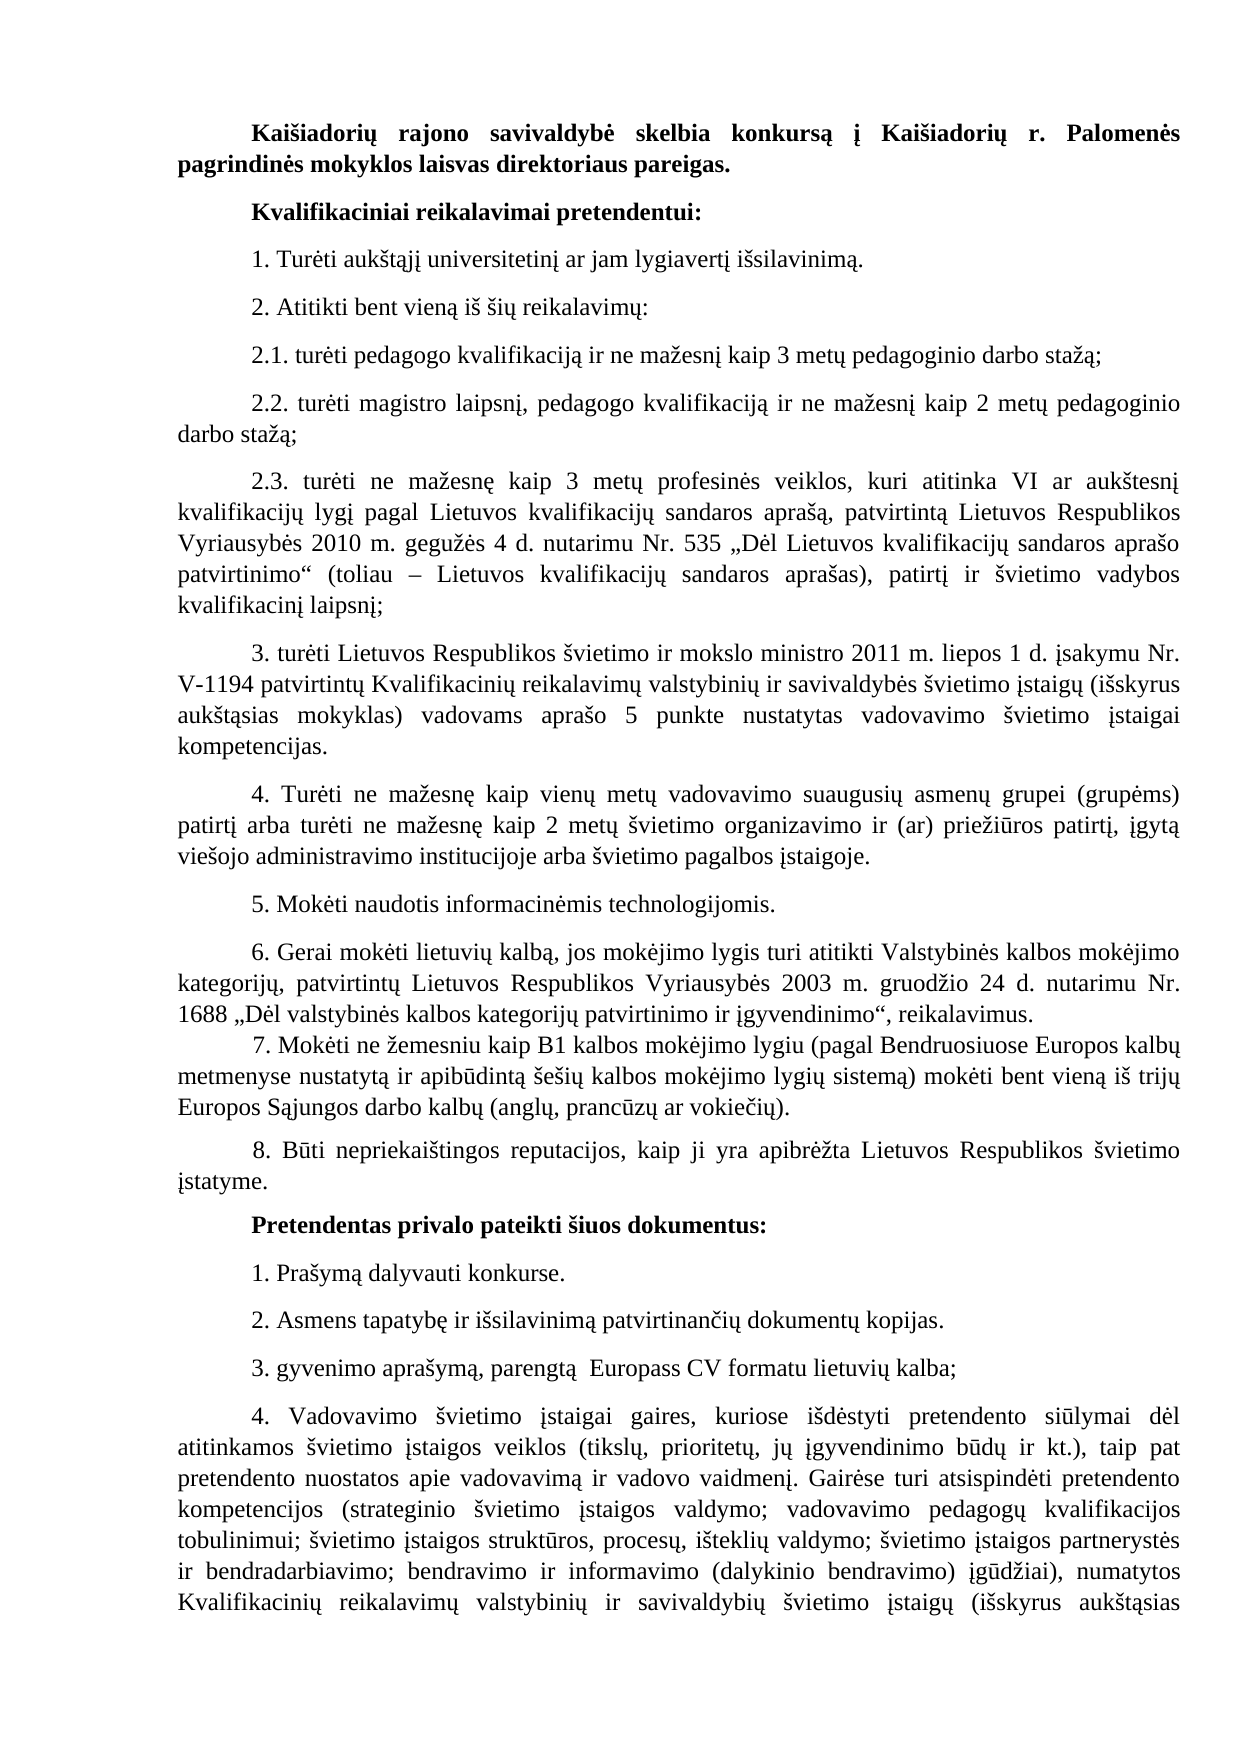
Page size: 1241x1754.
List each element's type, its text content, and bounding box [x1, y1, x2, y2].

text 1. Turėti aukštąjį universitetinį ar jam lygiavertį išsilavinimą. [177, 244, 1181, 273]
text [177, 1401, 1181, 1616]
text 2. Asmens tapatybę ir išsilavinimą patvirtinančių dokumentų kopijas. [177, 1305, 1181, 1334]
text 2. Atitikti bent vieną iš šių reikalavimų: [177, 292, 1181, 321]
text 4. Turėti ne mažesnę kaip vienų metų vadovavimo suaugusių asmenų grupei (grupėms) patirtį arba turėti ne mažesnę kaip 2 metų švietimo organizavimo ir (ar) priežiūros patirtį, įgytą viešojo administravimo institucijoje arba švietimo pagalbos įstaigoje. [177, 779, 1181, 870]
text 5. Mokėti naudotis informacinėmis technologijomis. [177, 889, 1181, 918]
text Pretendentas privalo pateikti šiuos dokumentus: [177, 1210, 1181, 1239]
text Kaišiadorių rajono savivaldybė skelbia konkursą į Kaišiadorių r. Palomenės pagrindinės mokyklos laisvas direktoriaus pareigas. [177, 118, 1181, 178]
text 1. Prašymą dalyvauti konkurse. [177, 1258, 1181, 1286]
text 7. Mokėti ne žemesniu kaip B1 kalbos mokėjimo lygiu (pagal Bendruosiuose Europos kalbų metmenyse nustatytą ir apibūdintą šešių kalbos mokėjimo lygių sistemą) mokėti bent vieną iš trijų Europos Sąjungos darbo kalbų (anglų, prancūzų ar vokiečių). [177, 1030, 1181, 1121]
text 2.2. turėti magistro laipsnį, pedagogo kvalifikaciją ir ne mažesnį kaip 2 metų pedagoginio darbo stažą; [177, 388, 1181, 447]
text 2.1. turėti pedagogo kvalifikaciją ir ne mažesnį kaip 3 metų pedagoginio darbo stažą; [177, 340, 1181, 369]
text Kvalifikaciniai reikalavimai pretendentui: [177, 197, 1181, 226]
text 3. turėti Lietuvos Respublikos švietimo ir mokslo ministro 2011 m. liepos 1 d. įsakymu Nr. V-1194 patvirtintų Kvalifikacinių reikalavimų valstybinių ir savivaldybės švietimo įstaigų (išskyrus aukštąsias mokyklas) vadovams aprašo 5 punkte nustatytas vadovavimo švietimo įstaigai kompetencijas. [177, 638, 1181, 760]
text 8. Būti nepriekaištingos reputacijos, kaip ji yra apibrėžta Lietuvos Respublikos švietimo įstatyme. [177, 1135, 1181, 1195]
text 3. gyvenimo aprašymą, parengtą Europass CV formatu lietuvių kalba; [177, 1353, 1181, 1382]
text 6. Gerai mokėti lietuvių kalbą, jos mokėjimo lygis turi atitikti Valstybinės kalbos mokėjimo kategorijų, patvirtintų Lietuvos Respublikos Vyriausybės 2003 m. gruodžio 24 d. nutarimu Nr. 1688 „Dėl valstybinės kalbos kategorijų patvirtinimo ir įgyvendinimo“, reikalavimus. [177, 937, 1181, 1027]
text 2.3. turėti ne mažesnę kaip 3 metų profesinės veiklos, kuri atitinka VI ar aukštesnį kvalifikacijų lygį pagal Lietuvos kvalifikacijų sandaros aprašą, patvirtintą Lietuvos Respublikos Vyriausybės 2010 m. gegužės 4 d. nutarimu Nr. 535 „Dėl Lietuvos kvalifikacijų sandaros aprašo patvirtinimo“ (toliau – Lietuvos kvalifikacijų sandaros aprašas), patirtį ir švietimo vadybos kvalifikacinį laipsnį; [177, 466, 1181, 619]
